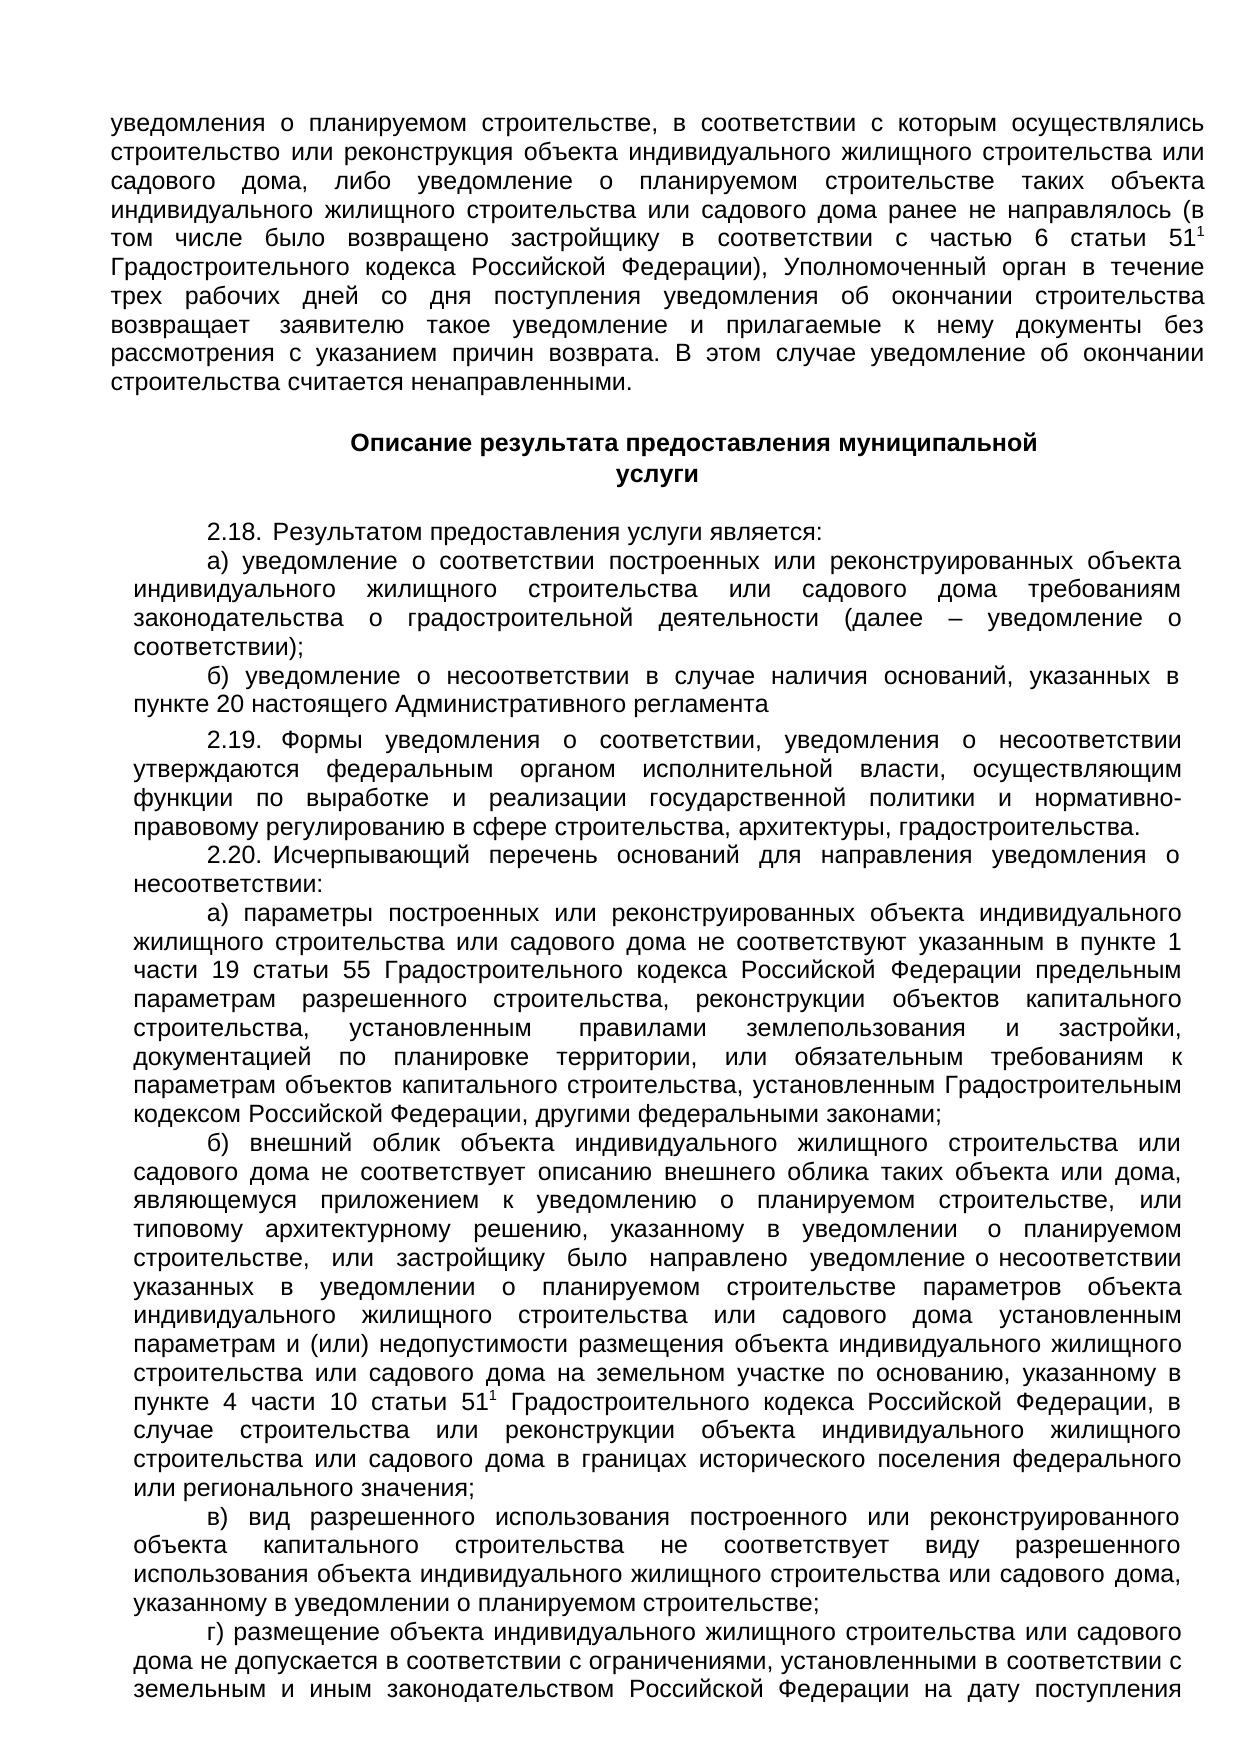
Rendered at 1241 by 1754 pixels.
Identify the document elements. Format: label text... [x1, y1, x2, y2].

text б) внешний облик объекта индивидуального жилищного строительства или садового дома не соответствует описанию внешнего облика таких объекта или дома, являющемуся приложением к уведомлению о планируемом строительстве, или типовому архитектурному решению, указанному в уведомлении о планируемом строительстве, или застройщику было направлено уведомление о несоответствии указанных в уведомлении о планируемом строительстве параметров объекта индивидуального жилищного строительства или садового дома установленным параметрам и (или) недопустимости размещения объекта индивидуального жилищного строительства или садового дома на земельном участке по основанию, указанному в пункте 4 части 10 статьи 511 Градостроительного кодекса Российской Федерации, в случае строительства или реконструкции объекта индивидуального жилищного строительства или садового дома в границах исторического поселения федерального или регионального значения; [133, 1128, 1182, 1502]
text услуги [139, 459, 1176, 487]
text б) уведомление о несоответствии в случае наличия оснований, указанных в пункте 20 настоящего Административного регламента [133, 661, 1181, 718]
text а) уведомление о соответствии построенных или реконструированных объекта индивидуального жилищного строительства или садового дома требованиям законодательства о градостроительной деятельности (далее – уведомление о соответствии); [133, 546, 1182, 661]
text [133, 1617, 1182, 1703]
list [110, 108, 1205, 396]
text а) параметры построенных или реконструированных объекта индивидуального жилищного строительства или садового дома не соответствуют указанным в пункте 1 части 19 статьи 55 Градостроительного кодекса Российской Федерации предельным параметрам разрешенного строительства, реконструкции объектов капитального строительства, установленным правилами землепользования и застройки, документацией по планировке территории, или обязательным требованиям к параметрам объектов капитального строительства, установленным Градостроительным кодексом Российской Федерации, другими федеральными законами; [133, 898, 1182, 1128]
list Формы уведомления о соответствии, уведомления о несоответствии утверждаются федеральным органом исполнительной власти, осуществляющим функции по выработке и реализации государственной политики и нормативно- правовому регулированию в сфере строительства, архитектуры, градостроительства. [133, 725, 1182, 840]
list Исчерпывающий перечень оснований для направления уведомления о несоответствии: [133, 840, 1181, 898]
text в) вид разрешенного использования построенного или реконструированного объекта капитального строительства не соответствует виду разрешенного использования объекта индивидуального жилищного строительства или садового дома, указанному в уведомлении о планируемом строительстве; [133, 1502, 1181, 1617]
list Результатом предоставления услуги является: [207, 517, 1205, 546]
subtitle Описание результата предоставления муниципальной [184, 425, 1203, 459]
